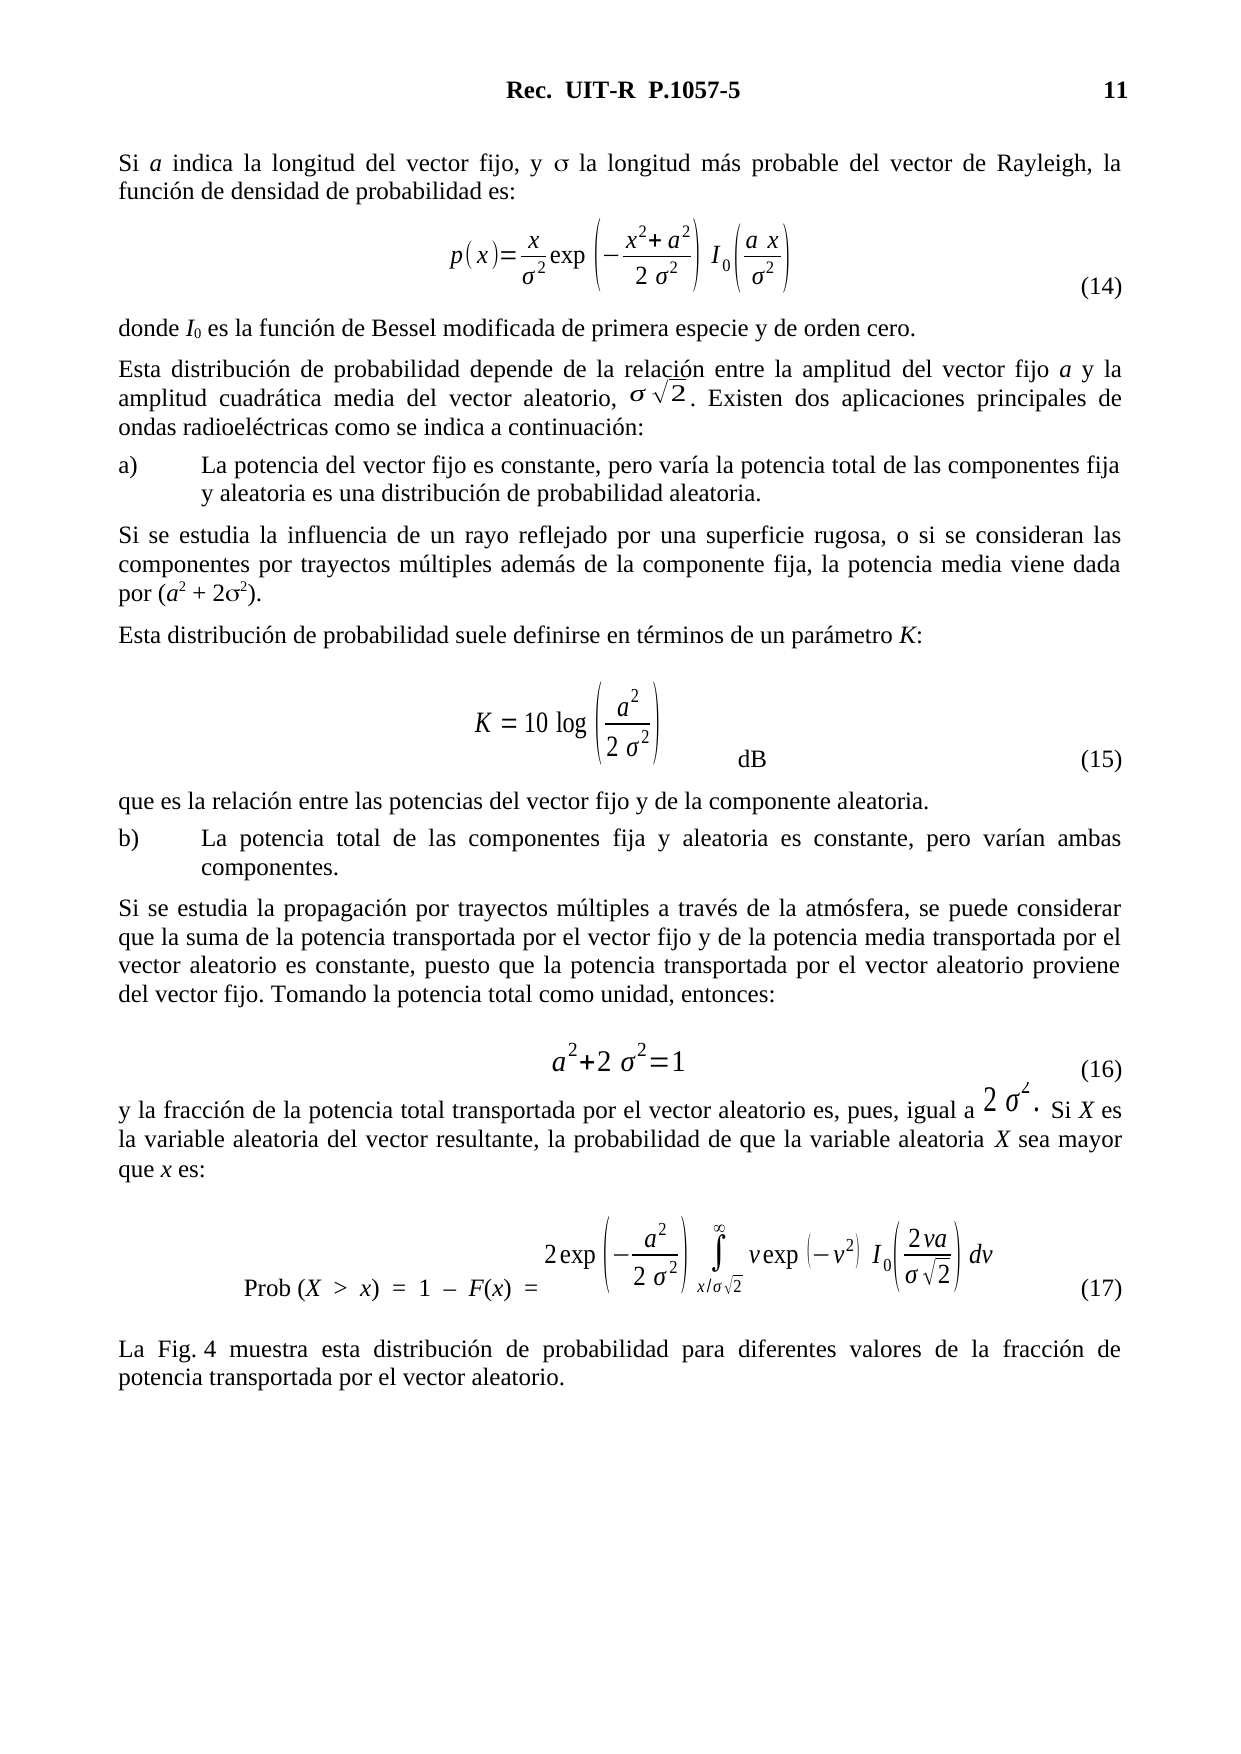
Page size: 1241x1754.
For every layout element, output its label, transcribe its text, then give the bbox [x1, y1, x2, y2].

text La Fig. 4 muestra esta distribución de probabilidad para diferentes valores de la fracción de potencia transportada por el vector aleatorio. [118, 1334, 1122, 1391]
text donde I0 es la función de Bessel modificada de primera especie y de orden cero. [118, 313, 1122, 341]
text y la fracción de la potencia total transportada por el vector aleatorio es, pues, igual a Si X es la variable aleatoria del vector resultante, la probabilidad de que la variable aleatoria X sea mayor que x es: [118, 1095, 1122, 1183]
text Si se estudia la propagación por trayectos múltiples a través de la atmósfera, se puede considerar que la suma de la potencia transportada por el vector fijo y de la potencia media transportada por el vector aleatorio es constante, puesto que la potencia transportada por el vector aleatorio proviene del vector fijo. Tomando la potencia total como unidad, entonces: [118, 893, 1122, 1008]
text que es la relación entre las potencias del vector fijo y de la componente aleatoria. [118, 786, 1122, 814]
text b) La potencia total de las componentes fija y aleatoria es constante, pero varían ambas componentes. [118, 823, 1122, 880]
text (16) [118, 1039, 1122, 1083]
text Prob (X > x) = 1 – F(x) = (17) [118, 1214, 1122, 1302]
text dB (15) [118, 681, 1122, 773]
text Si a indica la longitud del vector fijo, y la longitud más probable del vector de Rayleigh, la función de densidad de probabilidad es: [118, 148, 1122, 205]
text Si se estudia la influencia de un rayo reflejado por una superficie rugosa, o si se consideran las componentes por trayectos múltiples además de la componente fija, la potencia media viene dada por (a2 + 22). [118, 520, 1122, 607]
text (14) [118, 218, 1122, 300]
text a) La potencia del vector fijo es constante, pero varía la potencia total de las componentes fija y aleatoria es una distribución de probabilidad aleatoria. [118, 450, 1122, 507]
text Esta distribución de probabilidad suele definirse en términos de un parámetro K: [118, 620, 1122, 649]
text Esta distribución de probabilidad depende de la relación entre la amplitud del vector fijo a y la amplitud cuadrática media del vector aleatorio, . Existen dos aplicaciones principales de ondas radioeléctricas como se indica a continuación: [118, 354, 1122, 441]
